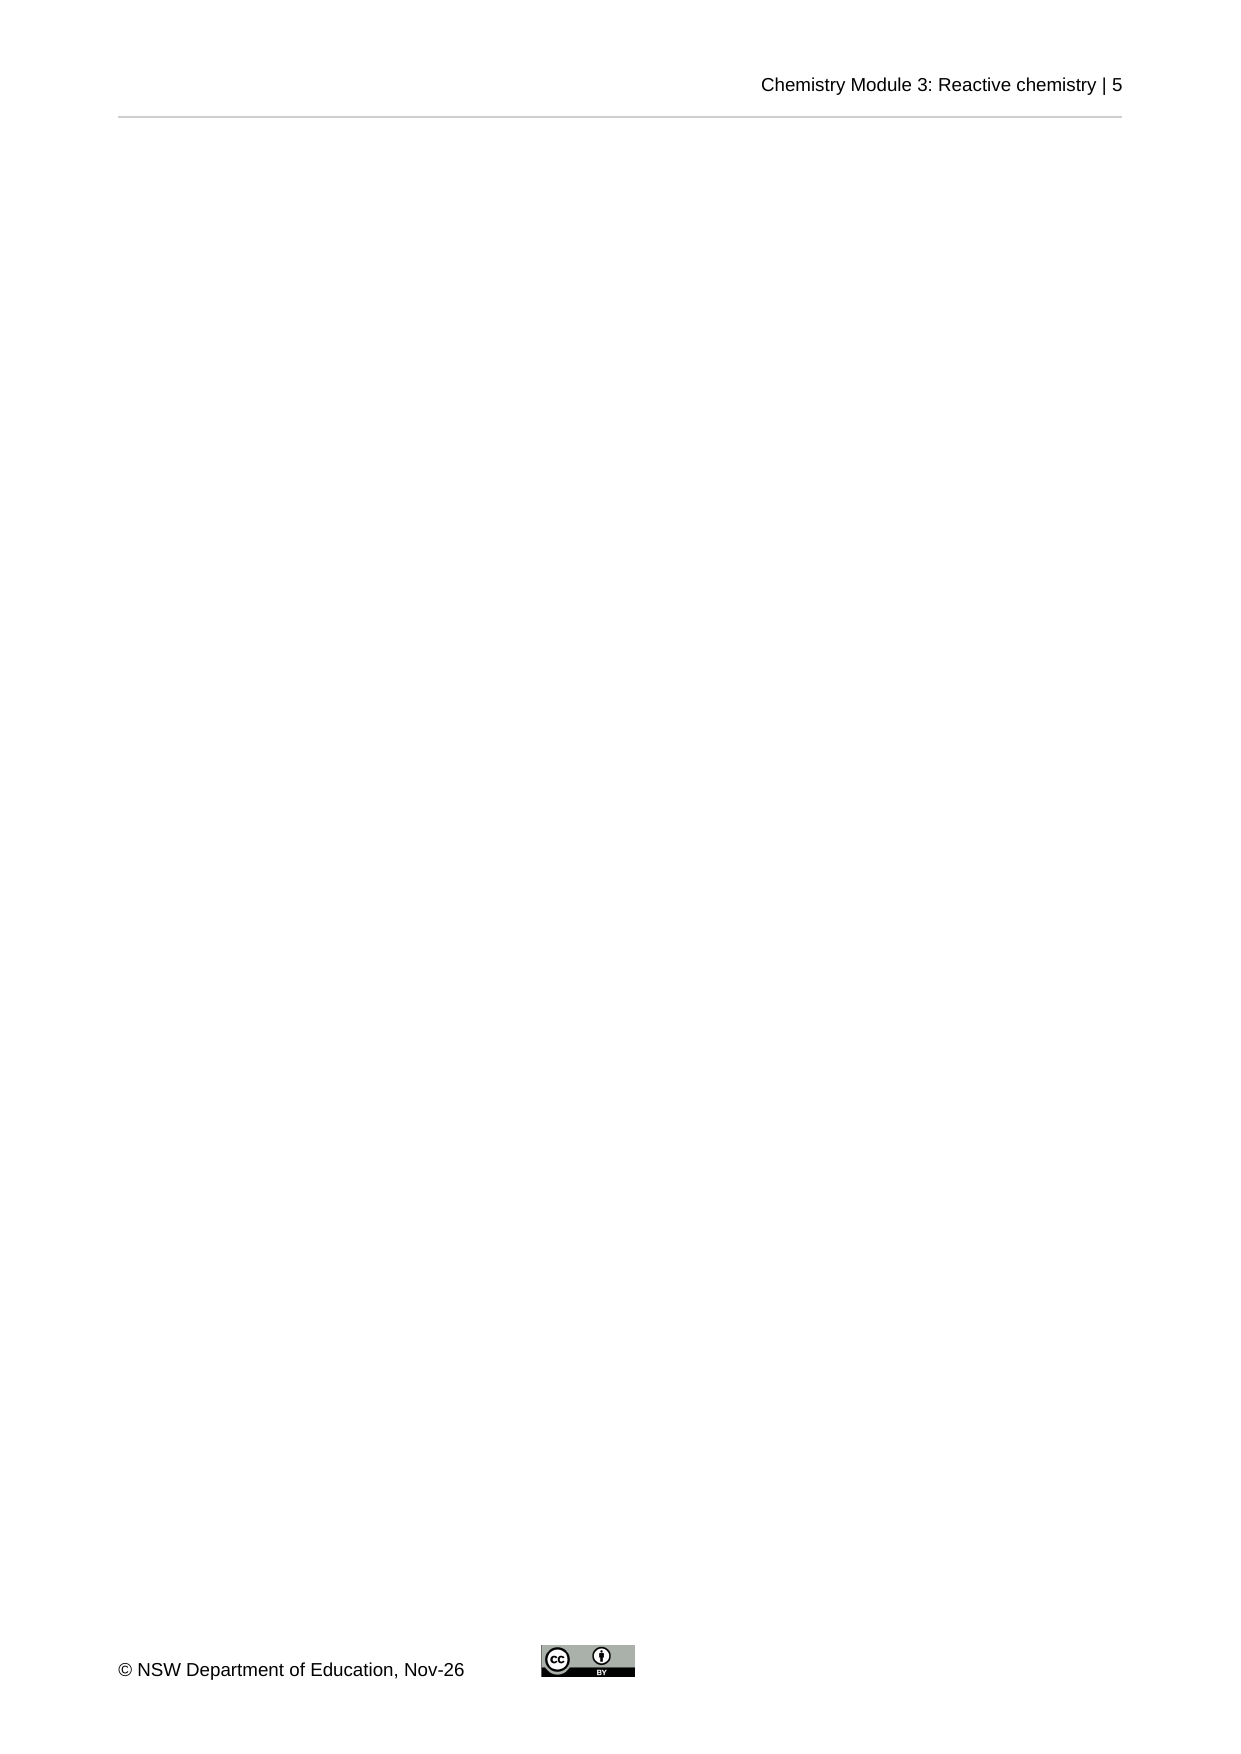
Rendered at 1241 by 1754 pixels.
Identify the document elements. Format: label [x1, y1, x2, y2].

picture [541, 1645, 635, 1677]
